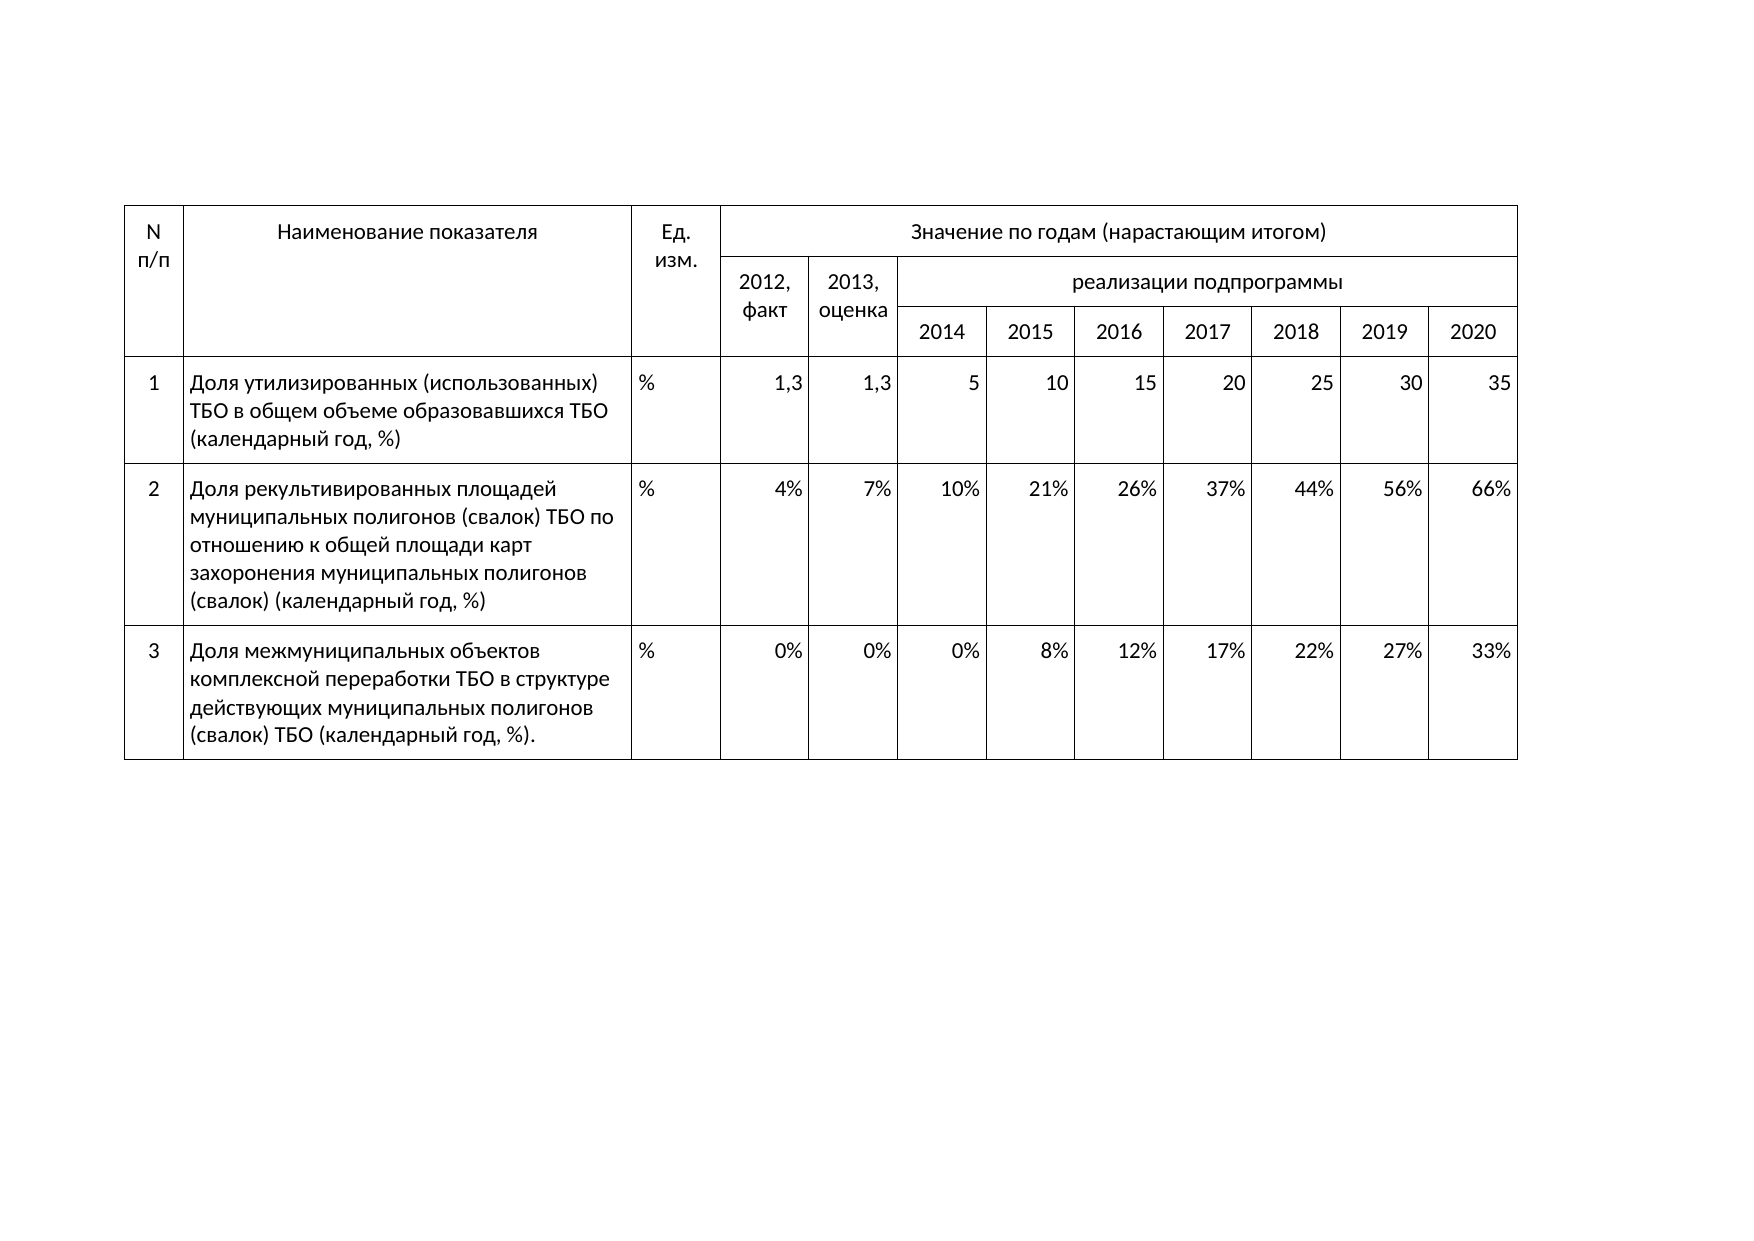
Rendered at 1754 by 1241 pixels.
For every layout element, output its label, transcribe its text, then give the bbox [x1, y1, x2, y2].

table_cell 2017 [1164, 307, 1251, 356]
table_cell 0% [721, 626, 808, 759]
table_cell 56% [1341, 464, 1428, 625]
table_cell 2016 [1075, 307, 1163, 356]
table_cell 0% [898, 626, 986, 759]
table_cell 22% [1252, 626, 1340, 759]
table_cell 1,3 [721, 357, 808, 462]
table_cell 27% [1341, 626, 1428, 759]
table_cell 33% [1429, 626, 1517, 759]
table_cell % [632, 464, 720, 625]
table_cell Доля утилизированных (использованных) ТБО в общем объеме образовавшихся ТБО (календарный год, %) [184, 357, 631, 462]
table_cell 25 [1252, 357, 1340, 462]
table_cell 35 [1429, 357, 1517, 462]
table_cell 2012, факт [721, 257, 808, 356]
table_cell 2013, оценка [809, 257, 897, 356]
table_cell 4% [721, 464, 808, 625]
table_header Наименование показателя [184, 206, 631, 356]
table_cell 17% [1164, 626, 1251, 759]
table_cell 37% [1164, 464, 1251, 625]
table_cell реализации подпрограммы [898, 257, 1517, 306]
table_cell 8% [987, 626, 1074, 759]
table_cell 20 [1164, 357, 1251, 462]
table_cell 26% [1075, 464, 1163, 625]
table_cell 2014 [898, 307, 986, 356]
table_cell 10 [987, 357, 1074, 462]
table_cell Доля рекультивированных площадей муниципальных полигонов (свалок) ТБО по отношению к общей площади карт захоронения муниципальных полигонов (свалок) (календарный год, %) [184, 464, 631, 625]
table_cell 10% [898, 464, 986, 625]
table_cell 0% [809, 626, 897, 759]
table_cell Доля межмуниципальных объектов комплексной переработки ТБО в структуре действующих муниципальных полигонов (свалок) ТБО (календарный год, %). [184, 626, 631, 759]
table_cell 12% [1075, 626, 1163, 759]
table_cell % [632, 626, 720, 759]
table_header Значение по годам (нарастающим итогом) [721, 206, 1517, 256]
table_cell 2018 [1252, 307, 1340, 356]
table_cell % [632, 357, 720, 462]
table_cell 7% [809, 464, 897, 625]
table_cell 1,3 [809, 357, 897, 462]
table_cell 2015 [987, 307, 1074, 356]
table_cell 3 [125, 626, 183, 759]
table_header Ед. изм. [632, 206, 720, 356]
table_cell 21% [987, 464, 1074, 625]
table_cell 30 [1341, 357, 1428, 462]
table_cell 2 [125, 464, 183, 625]
table_cell 2020 [1429, 307, 1517, 356]
table_cell 44% [1252, 464, 1340, 625]
table_header N п/п [125, 206, 183, 356]
table_cell 1 [125, 357, 183, 462]
table_cell 66% [1429, 464, 1517, 625]
table_cell 2019 [1341, 307, 1428, 356]
table_cell 5 [898, 357, 986, 462]
table_cell 15 [1075, 357, 1163, 462]
